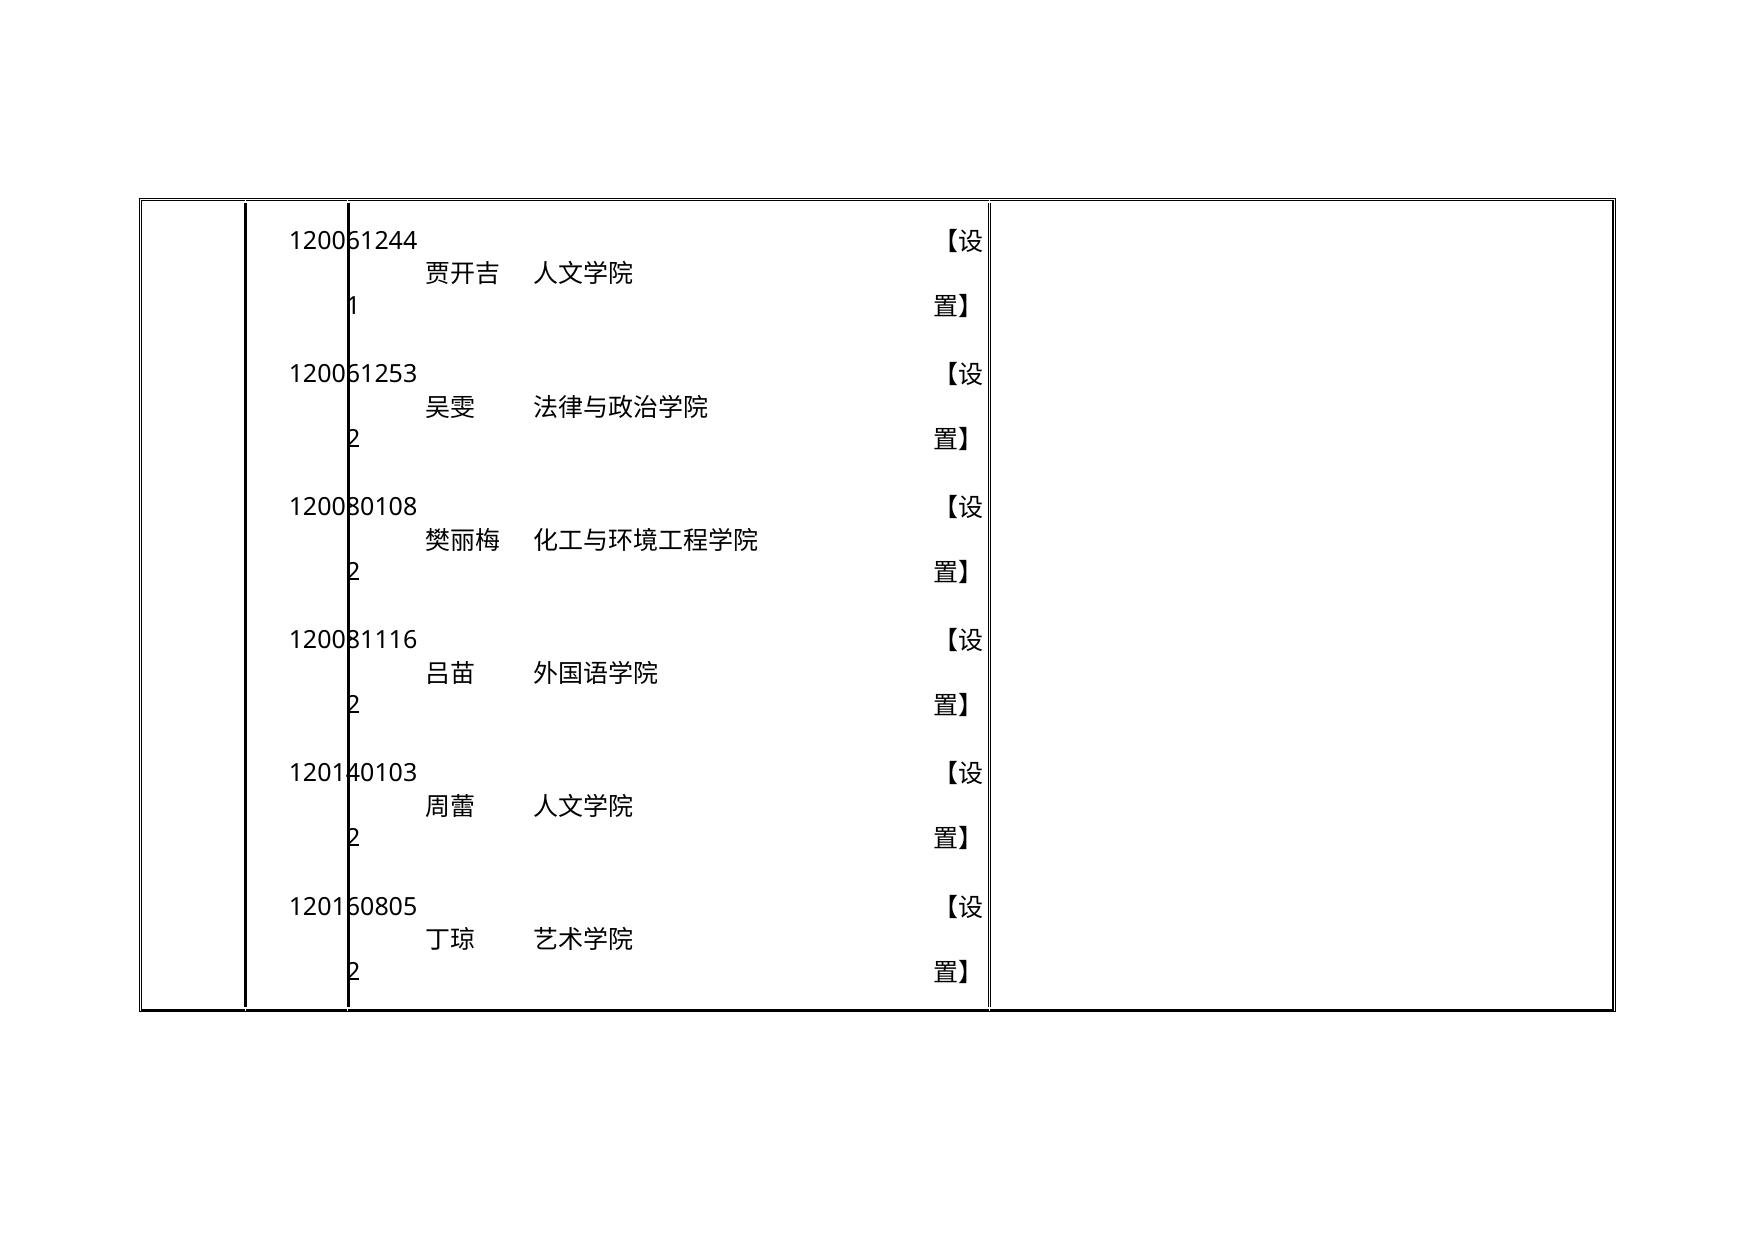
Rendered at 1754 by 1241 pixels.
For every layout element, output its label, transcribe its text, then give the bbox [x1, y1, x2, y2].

table_cell 7.1.3 专业负责人 [245, 199, 348, 1009]
table_cell 29 [142, 201, 245, 1009]
table_cell [990, 201, 1612, 1009]
table_cell [348, 201, 989, 1009]
